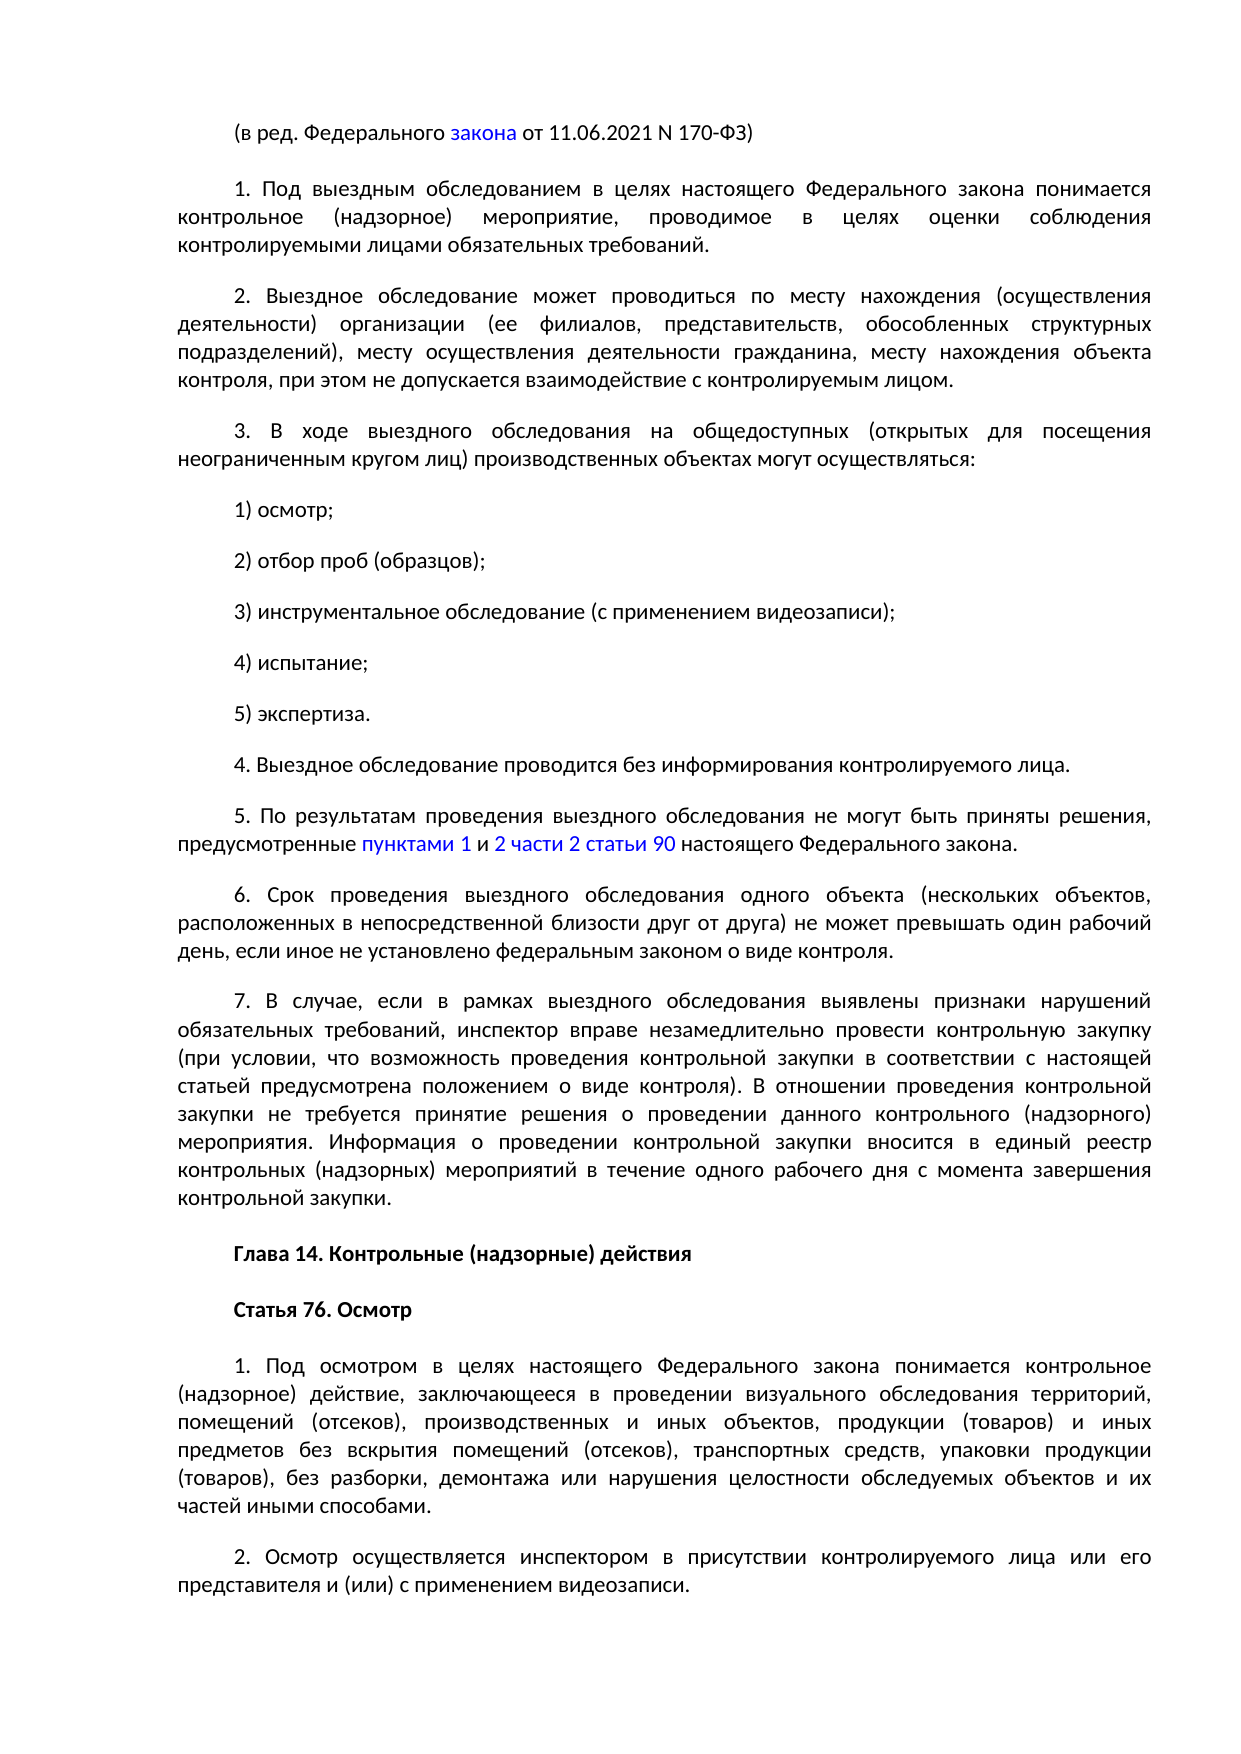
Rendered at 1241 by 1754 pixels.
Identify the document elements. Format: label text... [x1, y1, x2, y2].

text 4) испытание; [177, 648, 1152, 676]
text 1. Под выездным обследованием в целях настоящего Федерального закона понимается контрольное (надзорное) мероприятие, проводимое в целях оценки соблюдения контролируемыми лицами обязательных требований. [177, 174, 1152, 258]
text 2. Выездное обследование может проводиться по месту нахождения (осуществления деятельности) организации (ее филиалов, представительств, обособленных структурных подразделений), месту осуществления деятельности гражданина, месту нахождения объекта контроля, при этом не допускается взаимодействие с контролируемым лицом. [177, 281, 1152, 393]
text 6. Срок проведения выездного обследования одного объекта (нескольких объектов, расположенных в непосредственной близости друг от друга) не может превышать один рабочий день, если иное не установлено федеральным законом о виде контроля. [177, 880, 1152, 964]
text 5. По результатам проведения выездного обследования не могут быть приняты решения, предусмотренные пунктами 1 и 2 части 2 статьи 90 настоящего Федерального закона. [177, 801, 1152, 857]
text 2) отбор проб (образцов); [177, 546, 1152, 574]
text 2. Осмотр осуществляется инспектором в присутствии контролируемого лица или его представителя и (или) с применением видеозаписи. [177, 1542, 1152, 1598]
text 3) инструментальное обследование (с применением видеозаписи); [177, 597, 1152, 625]
text 1) осмотр; [177, 495, 1152, 523]
text (в ред. Федерального закона от 11.06.2021 N 170-ФЗ) [177, 118, 1152, 146]
text 5) экспертиза. [177, 699, 1152, 727]
title Статья 76. Осмотр [177, 1295, 1152, 1323]
text 3. В ходе выездного обследования на общедоступных (открытых для посещения неограниченным кругом лиц) производственных объектах могут осуществляться: [177, 416, 1152, 472]
text 7. В случае, если в рамках выездного обследования выявлены признаки нарушений обязательных требований, инспектор вправе незамедлительно провести контрольную закупку (при условии, что возможность проведения контрольной закупки в соответствии с настоящей статьей предусмотрена положением о виде контроля). В отношении проведения контрольной закупки не требуется принятие решения о проведении данного контрольного (надзорного) мероприятия. Информация о проведении контрольной закупки вносится в единый реестр контрольных (надзорных) мероприятий в течение одного рабочего дня с момента завершения контрольной закупки. [177, 987, 1152, 1211]
text 4. Выездное обследование проводится без информирования контролируемого лица. [177, 750, 1152, 778]
text 1. Под осмотром в целях настоящего Федерального закона понимается контрольное (надзорное) действие, заключающееся в проведении визуального обследования территорий, помещений (отсеков), производственных и иных объектов, продукции (товаров) и иных предметов без вскрытия помещений (отсеков), транспортных средств, упаковки продукции (товаров), без разборки, демонтажа или нарушения целостности обследуемых объектов и их частей иными способами. [177, 1351, 1152, 1519]
title Глава 14. Контрольные (надзорные) действия [177, 1239, 1152, 1267]
